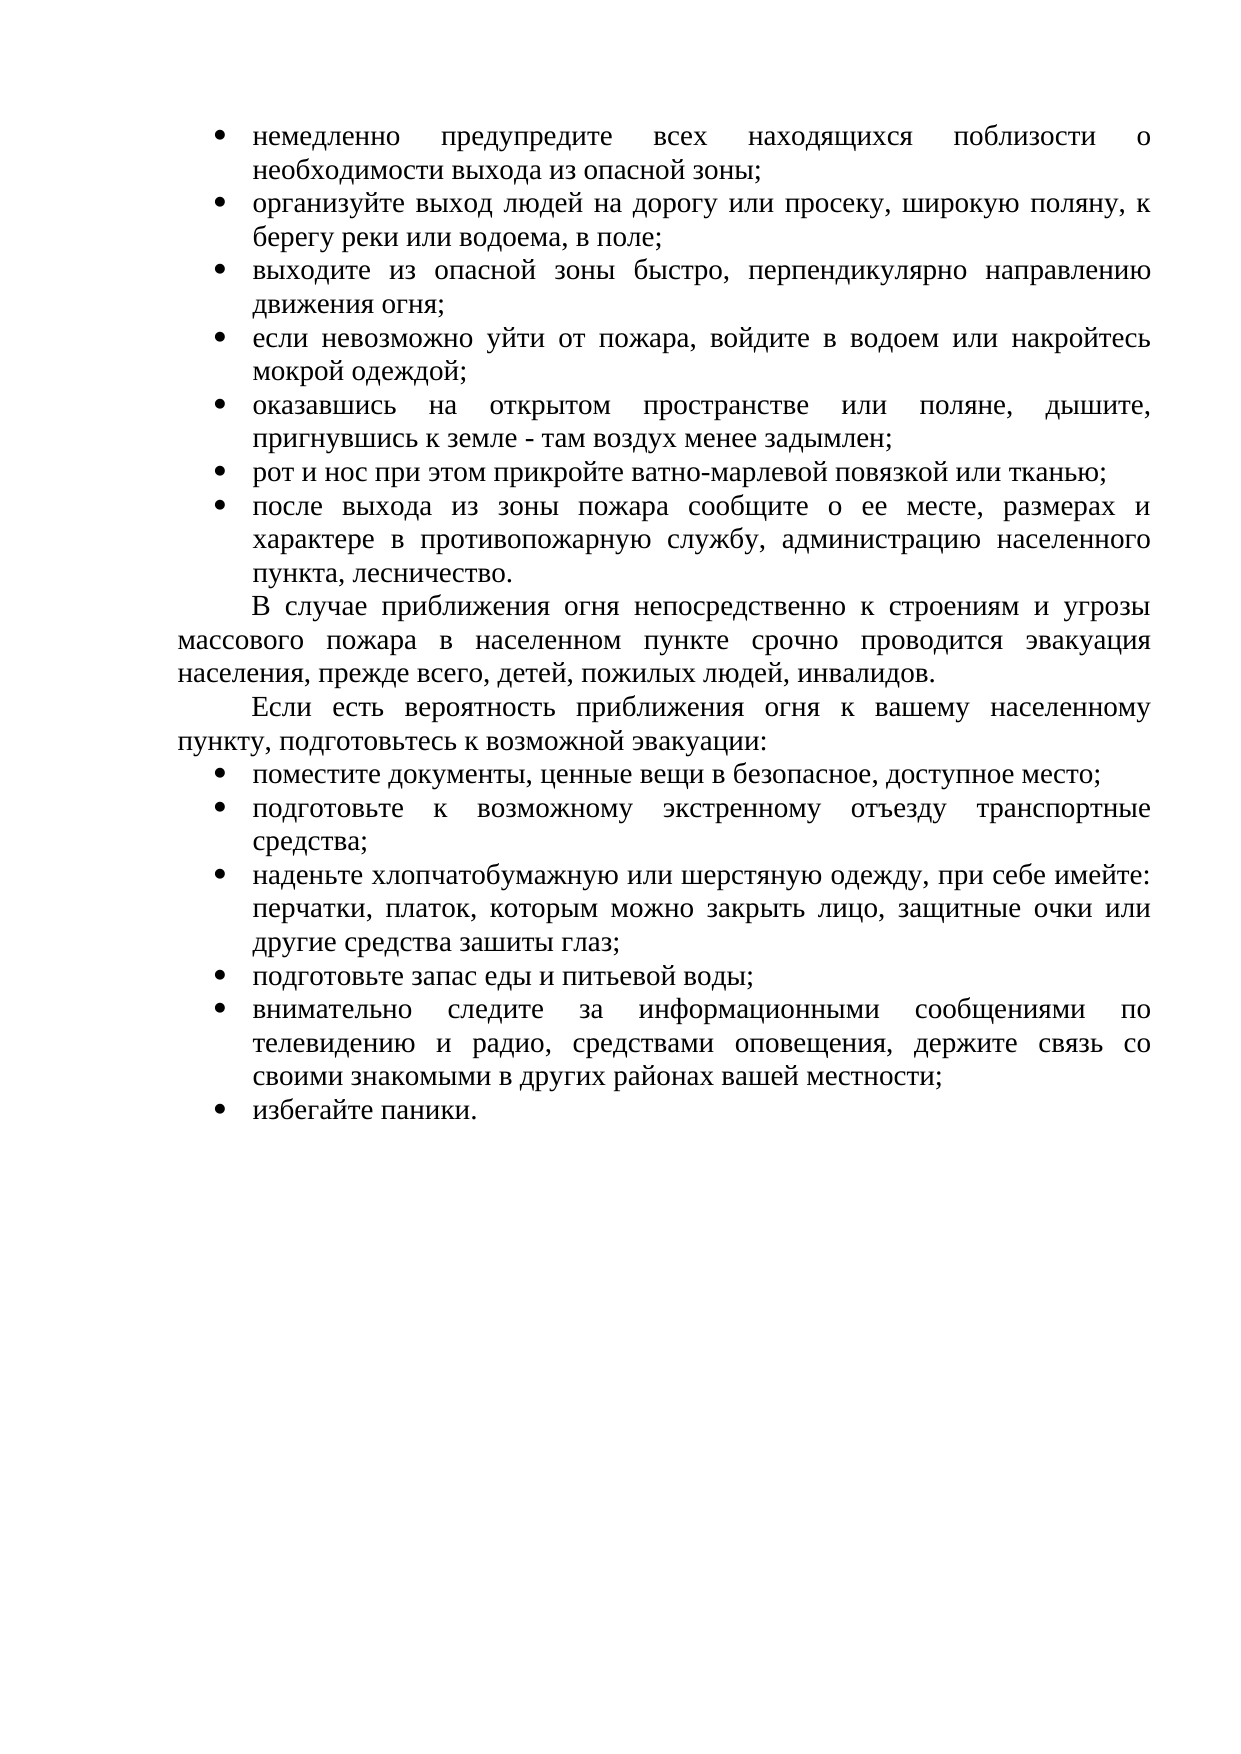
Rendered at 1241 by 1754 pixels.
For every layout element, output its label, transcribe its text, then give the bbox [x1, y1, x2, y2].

list немедленно предупредите всех находящихся поблизости о необходимости выхода из опасной зоны; [215, 118, 1152, 185]
list подготовьте к возможному экстренному отъезду транспортные средства; [215, 790, 1152, 857]
text В случае приближения огня непосредственно к строениям и угрозы массового пожара в населенном пункте срочно проводится эвакуация населения, прежде всего, детей, пожилых людей, инвалидов. [177, 588, 1152, 689]
list оказавшись на открытом пространстве или поляне, дышите, пригнувшись к земле - там воздух менее задымлен; [215, 387, 1152, 454]
list если невозможно уйти от пожара, войдите в водоем или накройтесь мокрой одеждой; [215, 320, 1152, 387]
list организуйте выход людей на дорогу или просеку, широкую поляну, к берегу реки или водоема, в поле; [215, 185, 1152, 252]
text Если есть вероятность приближения огня к вашему населенному пункту, подготовьтесь к возможной эвакуации: [177, 689, 1152, 756]
list внимательно следите за информационными сообщениями по телевидению и радио, средствами оповещения, держите связь со своими знакомыми в других районах вашей местности; [215, 991, 1152, 1092]
list поместите документы, ценные вещи в безопасное, доступное место; [215, 756, 1152, 790]
list подготовьте запас еды и питьевой воды; [215, 958, 1152, 991]
list рот и нос при этом прикройте ватно-марлевой повязкой или тканью; [215, 454, 1152, 488]
list наденьте хлопчатобумажную или шерстяную одежду, при себе имейте: перчатки, платок, которым можно закрыть лицо, защитные очки или другие средства зашиты глаз; [215, 857, 1152, 958]
list после выхода из зоны пожара сообщите о ее месте, размерах и характере в противопожарную службу, администрацию населенного пункта, лесничество. [215, 488, 1152, 588]
list выходите из опасной зоны быстро, перпендикулярно направлению движения огня; [215, 252, 1152, 320]
list избегайте паники. [215, 1092, 1152, 1126]
